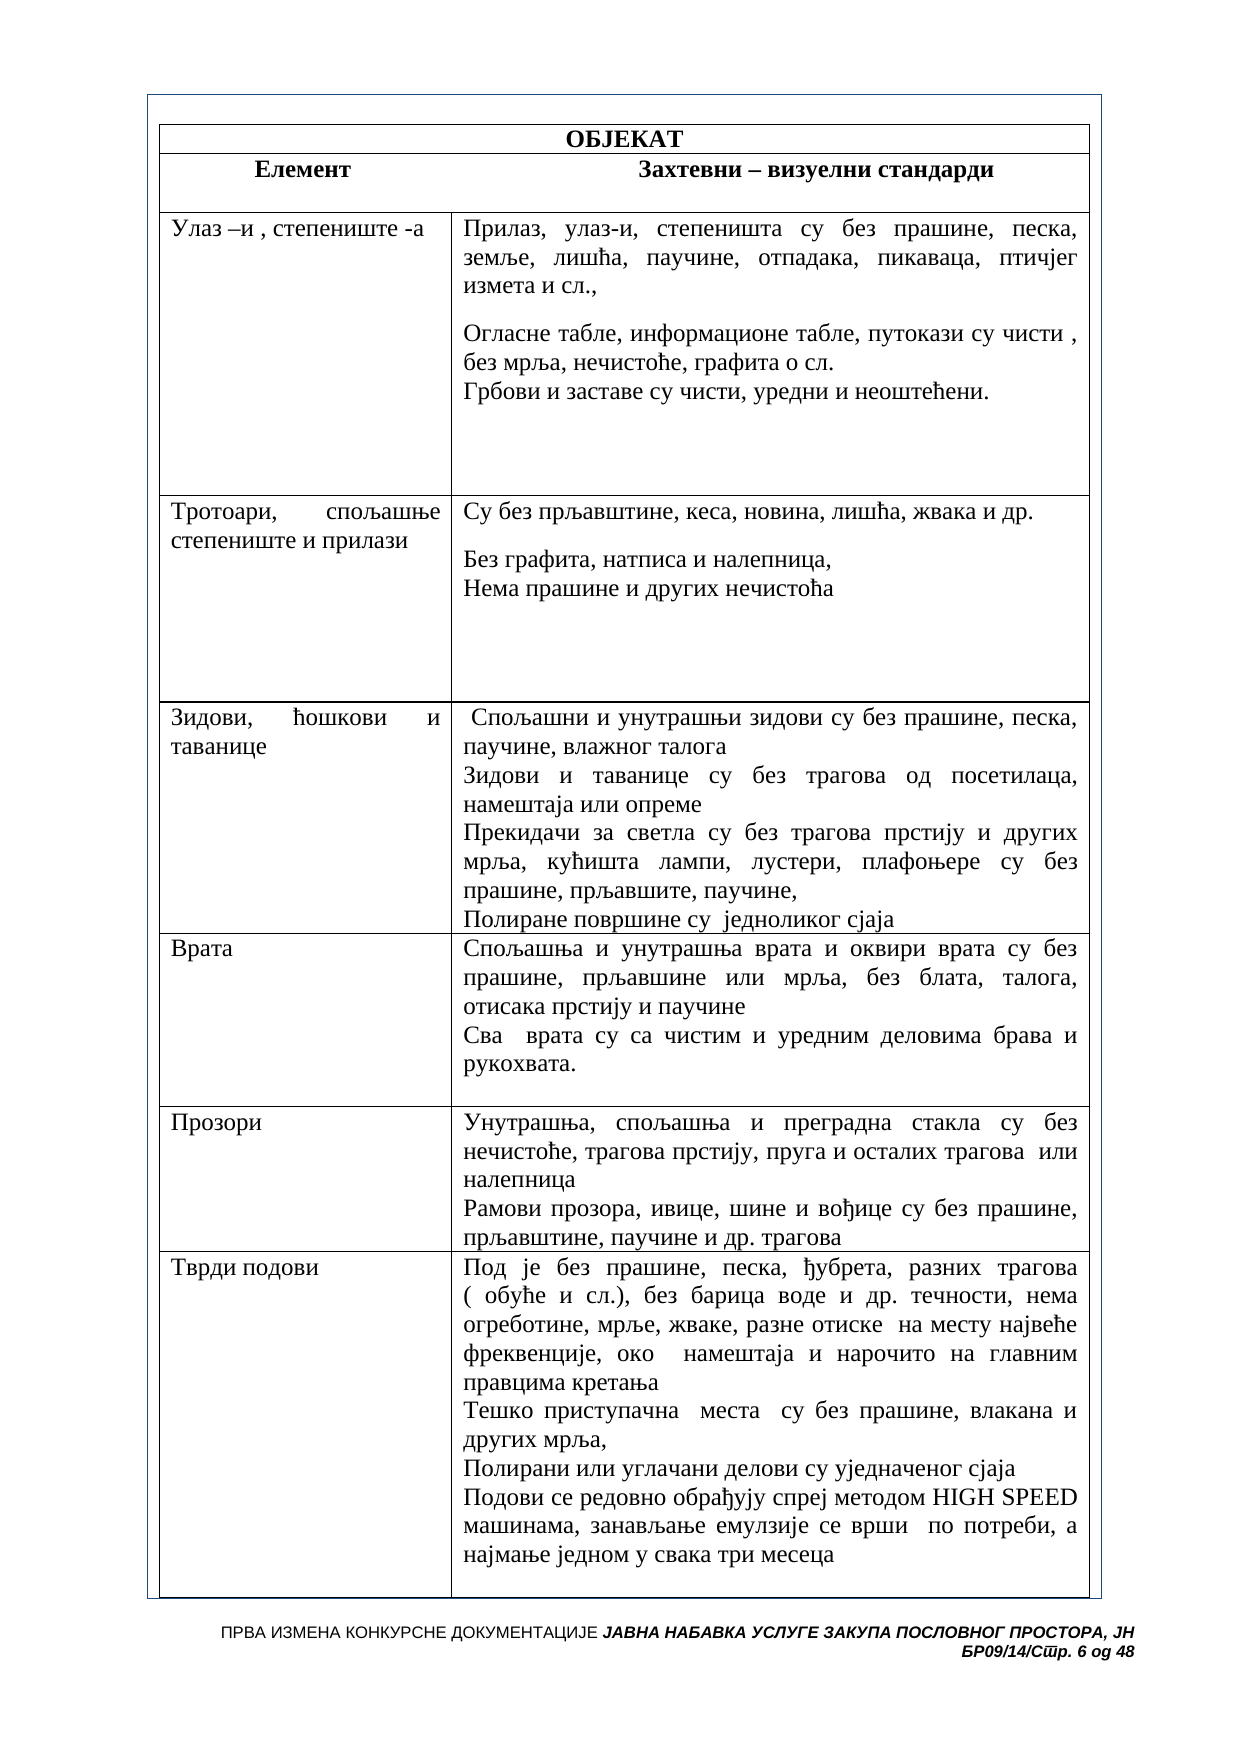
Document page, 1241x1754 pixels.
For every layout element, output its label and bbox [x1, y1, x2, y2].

table_header [148, 95, 1101, 1598]
